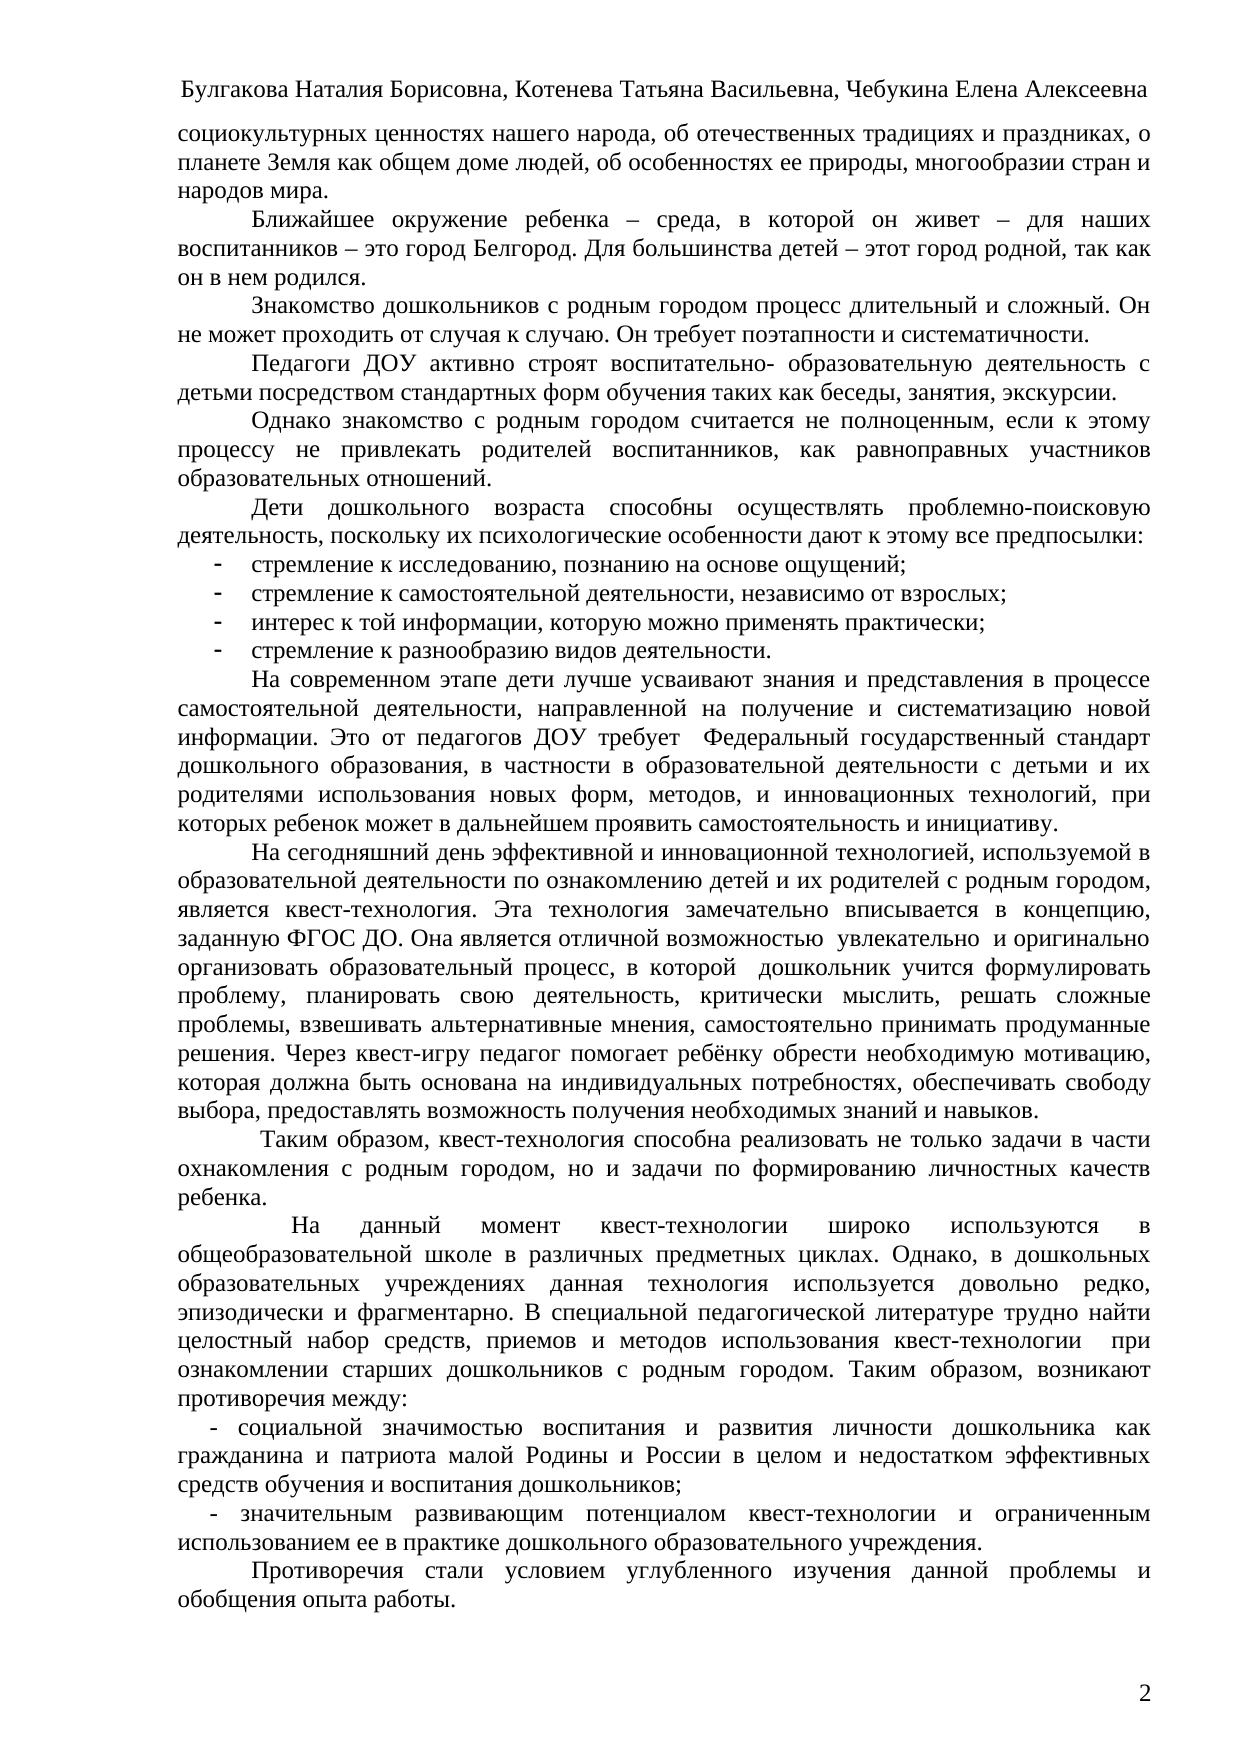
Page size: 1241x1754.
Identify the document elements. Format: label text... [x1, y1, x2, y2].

text Противоречия стали условием углубленного изучения данной проблемы и обобщения опыта работы. [177, 1556, 1152, 1613]
list стремление к самостоятельной деятельности, независимо от взрослых; [213, 578, 1152, 607]
list интерес к той информации, которую можно применять практически; [213, 607, 1152, 636]
list стремление к исследованию, познанию на основе ощущений; [213, 549, 1152, 578]
text На современном этапе дети лучше усваивают знания и представления в процессе самостоятельной деятельности, направленной на получение и систематизацию новой информации. Это от педагогов ДОУ требует Федеральный государственный стандарт дошкольного образования, в частности в образовательной деятельности с детьми и их родителями использования новых форм, методов, и инновационных технологий, при которых ребенок может в дальнейшем проявить самостоятельность и инициативу. [177, 664, 1152, 837]
text Педагоги ДОУ активно строят воспитательно- образовательную деятельность с детьми посредством стандартных форм обучения таких как беседы, занятия, экскурсии. [177, 348, 1152, 406]
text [177, 118, 1152, 204]
text На сегодняшний день эффективной и инновационной технологией, используемой в образовательной деятельности по ознакомлению детей и их родителей с родным городом, является квест-технология. Эта технология замечательно вписывается в концепцию, заданную ФГОС ДО. Она является отличной возможностью увлекательно и оригинально организовать образовательный процесс, в которой дошкольник учится формулировать проблему, планировать свою деятельность, критически мыслить, решать сложные проблемы, взвешивать альтернативные мнения, самостоятельно принимать продуманные решения. Через квест-игру педагог помогает ребёнку обрести необходимую мотивацию, которая должна быть основана на индивидуальных потребностях, обеспечивать свободу выбора, предоставлять возможность получения необходимых знаний и навыков. [177, 837, 1152, 1124]
text Дети дошкольного возраста способны осуществлять проблемно-поисковую деятельность, поскольку их психологические особенности дают к этому все предпосылки: [177, 492, 1152, 549]
text - социальной значимостью воспитания и развития личности дошкольника как гражданина и патриота малой Родины и России в целом и недостатком эффективных средств обучения и воспитания дошкольников; [177, 1412, 1152, 1498]
text Таким образом, квест-технология способна реализовать не только задачи в части охнакомления с родным городом, но и задачи по формированию личностных качеств ребенка. [177, 1124, 1152, 1211]
text Однако знакомство с родным городом считается не полноценным, если к этому процессу не привлекать родителей воспитанников, как равноправных участников образовательных отношений. [177, 406, 1152, 492]
text Знакомство дошкольников с родным городом процесс длительный и сложный. Он не может проходить от случая к случаю. Он требует поэтапности и систематичности. [177, 291, 1152, 348]
text - значительным развивающим потенциалом квест-технологии и ограниченным использованием ее в практике дошкольного образовательного учреждения. [177, 1498, 1152, 1556]
text Ближайшее окружение ребенка – среда, в которой он живет – для наших воспитанников – это город Белгород. Для большинства детей – этот город родной, так как он в нем родился. [177, 204, 1152, 291]
text На данный момент квест-технологии широко используются в общеобразовательной школе в различных предметных циклах. Однако, в дошкольных образовательных учреждениях данная технология используется довольно редко, эпизодически и фрагментарно. В специальной педагогической литературе трудно найти целостный набор средств, приемов и методов использования квест-технологии при ознакомлении старших дошкольников с родным городом. Таким образом, возникают противоречия между: [177, 1211, 1152, 1412]
list стремление к разнообразию видов деятельности. [213, 636, 1152, 664]
